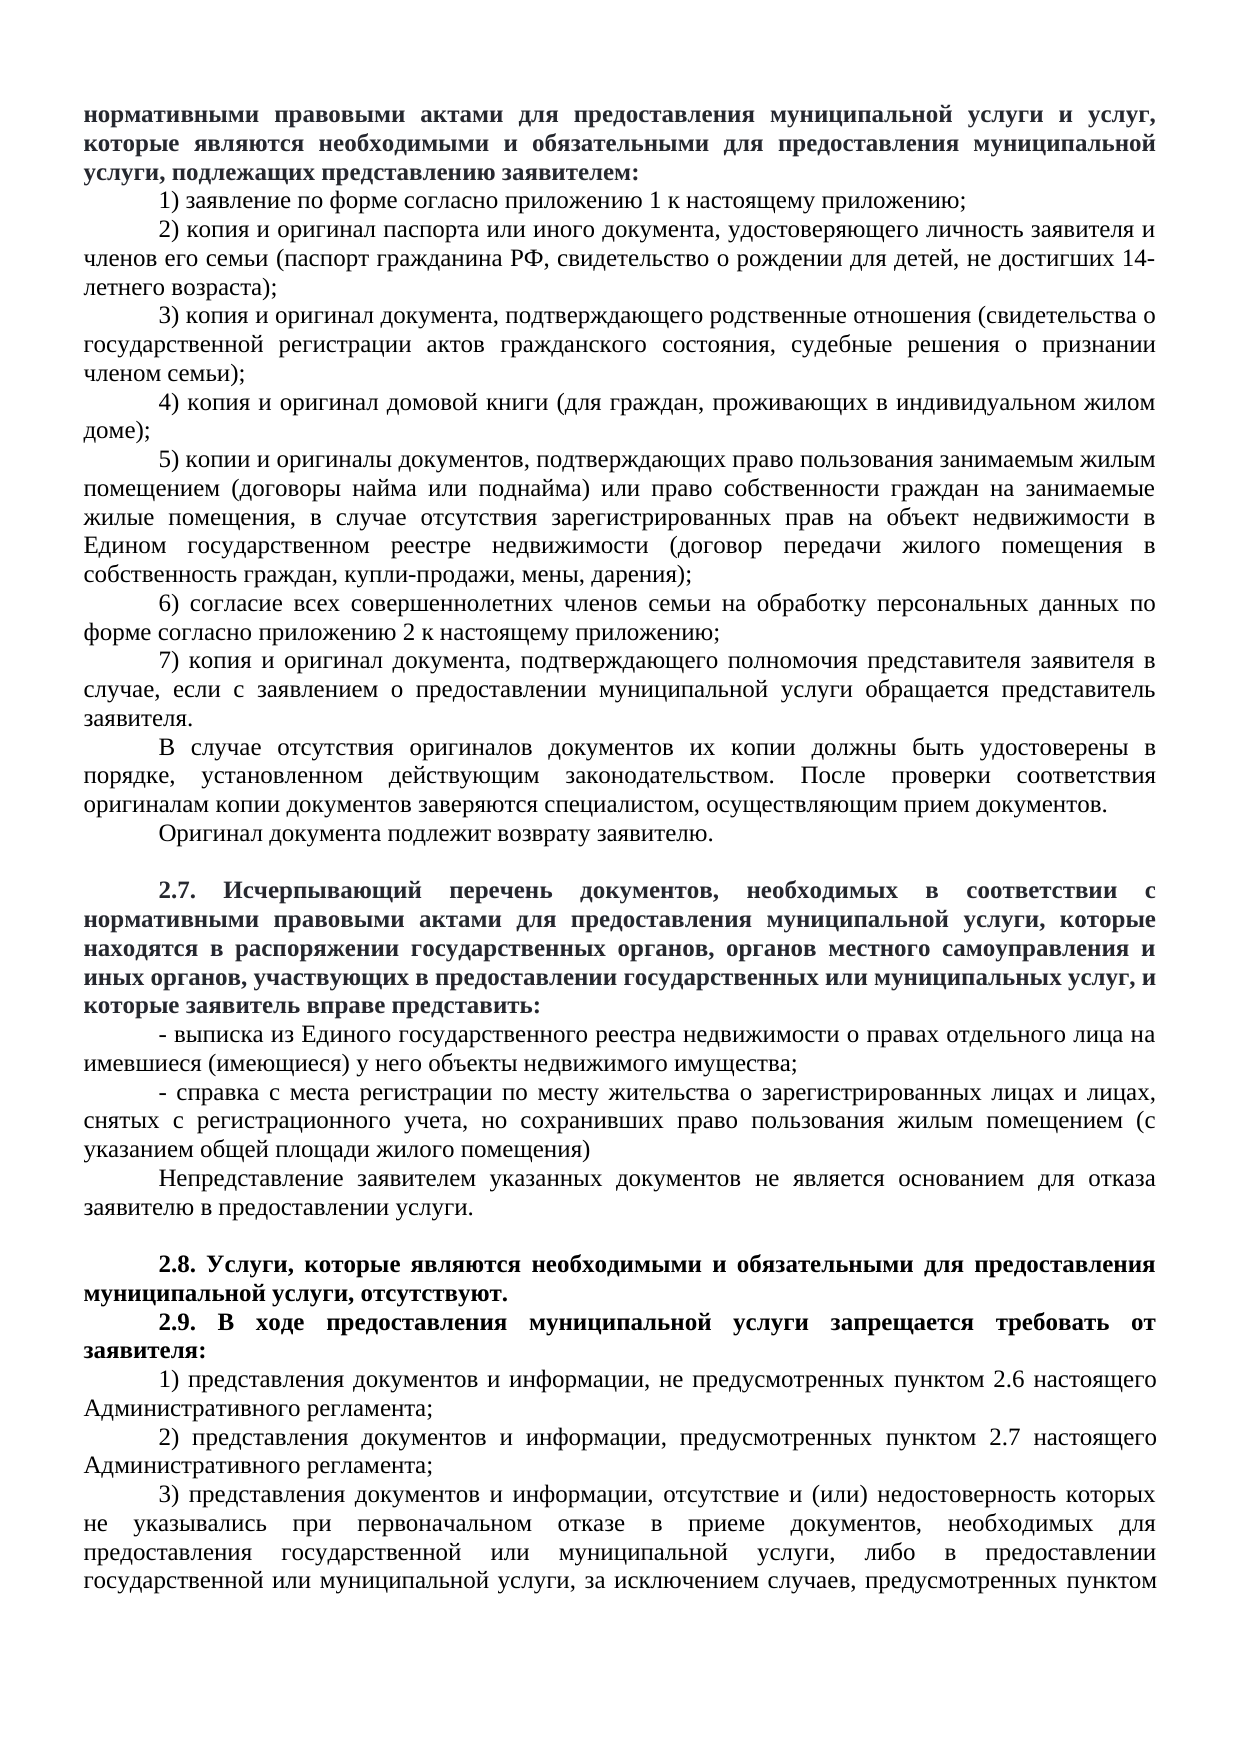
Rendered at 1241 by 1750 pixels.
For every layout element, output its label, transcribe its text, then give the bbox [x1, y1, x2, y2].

text В случае отсутствия оригиналов документов их копии должны быть удостоверены в порядке, установленном действующим законодательством. После проверки соответствия оригиналам копии документов заверяются специалистом, осуществляющим прием документов. [83, 732, 1157, 818]
text - справка с места регистрации по месту жительства о зарегистрированных лицах и лицах, снятых с регистрационного учета, но сохранивших право пользования жилым помещением (с указанием общей площади жилого помещения) [83, 1077, 1157, 1163]
text 2) представления документов и информации, предусмотренных пунктом 2.7 настоящего Административного регламента; [83, 1422, 1157, 1479]
text Оригинал документа подлежит возврату заявителю. [83, 818, 1157, 847]
text 2.8. Услуги, которые являются необходимыми и обязательными для предоставления муниципальной услуги, отсутствуют. [83, 1249, 1157, 1307]
text 4) копия и оригинал домовой книги (для граждан, проживающих в индивидуальном жилом доме); [83, 387, 1157, 444]
text 2.7. Исчерпывающий перечень документов, необходимых в соответствии с нормативными правовыми актами для предоставления муниципальной услуги, которые находятся в распоряжении государственных органов, органов местного самоуправления и иных органов, участвующих в предоставлении государственных или муниципальных услуг, и которые заявитель вправе представить: [83, 875, 1157, 1019]
text 1) представления документов и информации, не предусмотренных пунктом 2.6 настоящего Административного регламента; [83, 1364, 1157, 1422]
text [83, 99, 1157, 185]
text 6) согласие всех совершеннолетних членов семьи на обработку персональных данных по форме согласно приложению 2 к настоящему приложению; [83, 588, 1157, 645]
text - выписка из Единого государственного реестра недвижимости о правах отдельного лица на имевшиеся (имеющиеся) у него объекты недвижимого имущества; [83, 1019, 1157, 1077]
text 5) копии и оригиналы документов, подтверждающих право пользования занимаемым жилым помещением (договоры найма или поднайма) или право собственности граждан на занимаемые жилые помещения, в случае отсутствия зарегистрированных прав на объект недвижимости в Едином государственном реестре недвижимости (договор передачи жилого помещения в собственность граждан, купли-продажи, мены, дарения); [83, 444, 1157, 588]
text 7) копия и оригинал документа, подтверждающего полномочия представителя заявителя в случае, если с заявлением о предоставлении муниципальной услуги обращается представитель заявителя. [83, 645, 1157, 732]
text 2.9. В ходе предоставления муниципальной услуги запрещается требовать от заявителя: [83, 1307, 1157, 1364]
text 2) копия и оригинал паспорта или иного документа, удостоверяющего личность заявителя и членов его семьи (паспорт гражданина РФ, свидетельство о рождении для детей, не достигших 14-летнего возраста); [83, 214, 1157, 300]
text Непредставление заявителем указанных документов не является основанием для отказа заявителю в предоставлении услуги. [83, 1163, 1157, 1220]
text 1) заявление по форме согласно приложению 1 к настоящему приложению; [83, 185, 1157, 214]
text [83, 1479, 1157, 1594]
text 3) копия и оригинал документа, подтверждающего родственные отношения (свидетельства о государственной регистрации актов гражданского состояния, судебные решения о признании членом семьи); [83, 300, 1157, 387]
